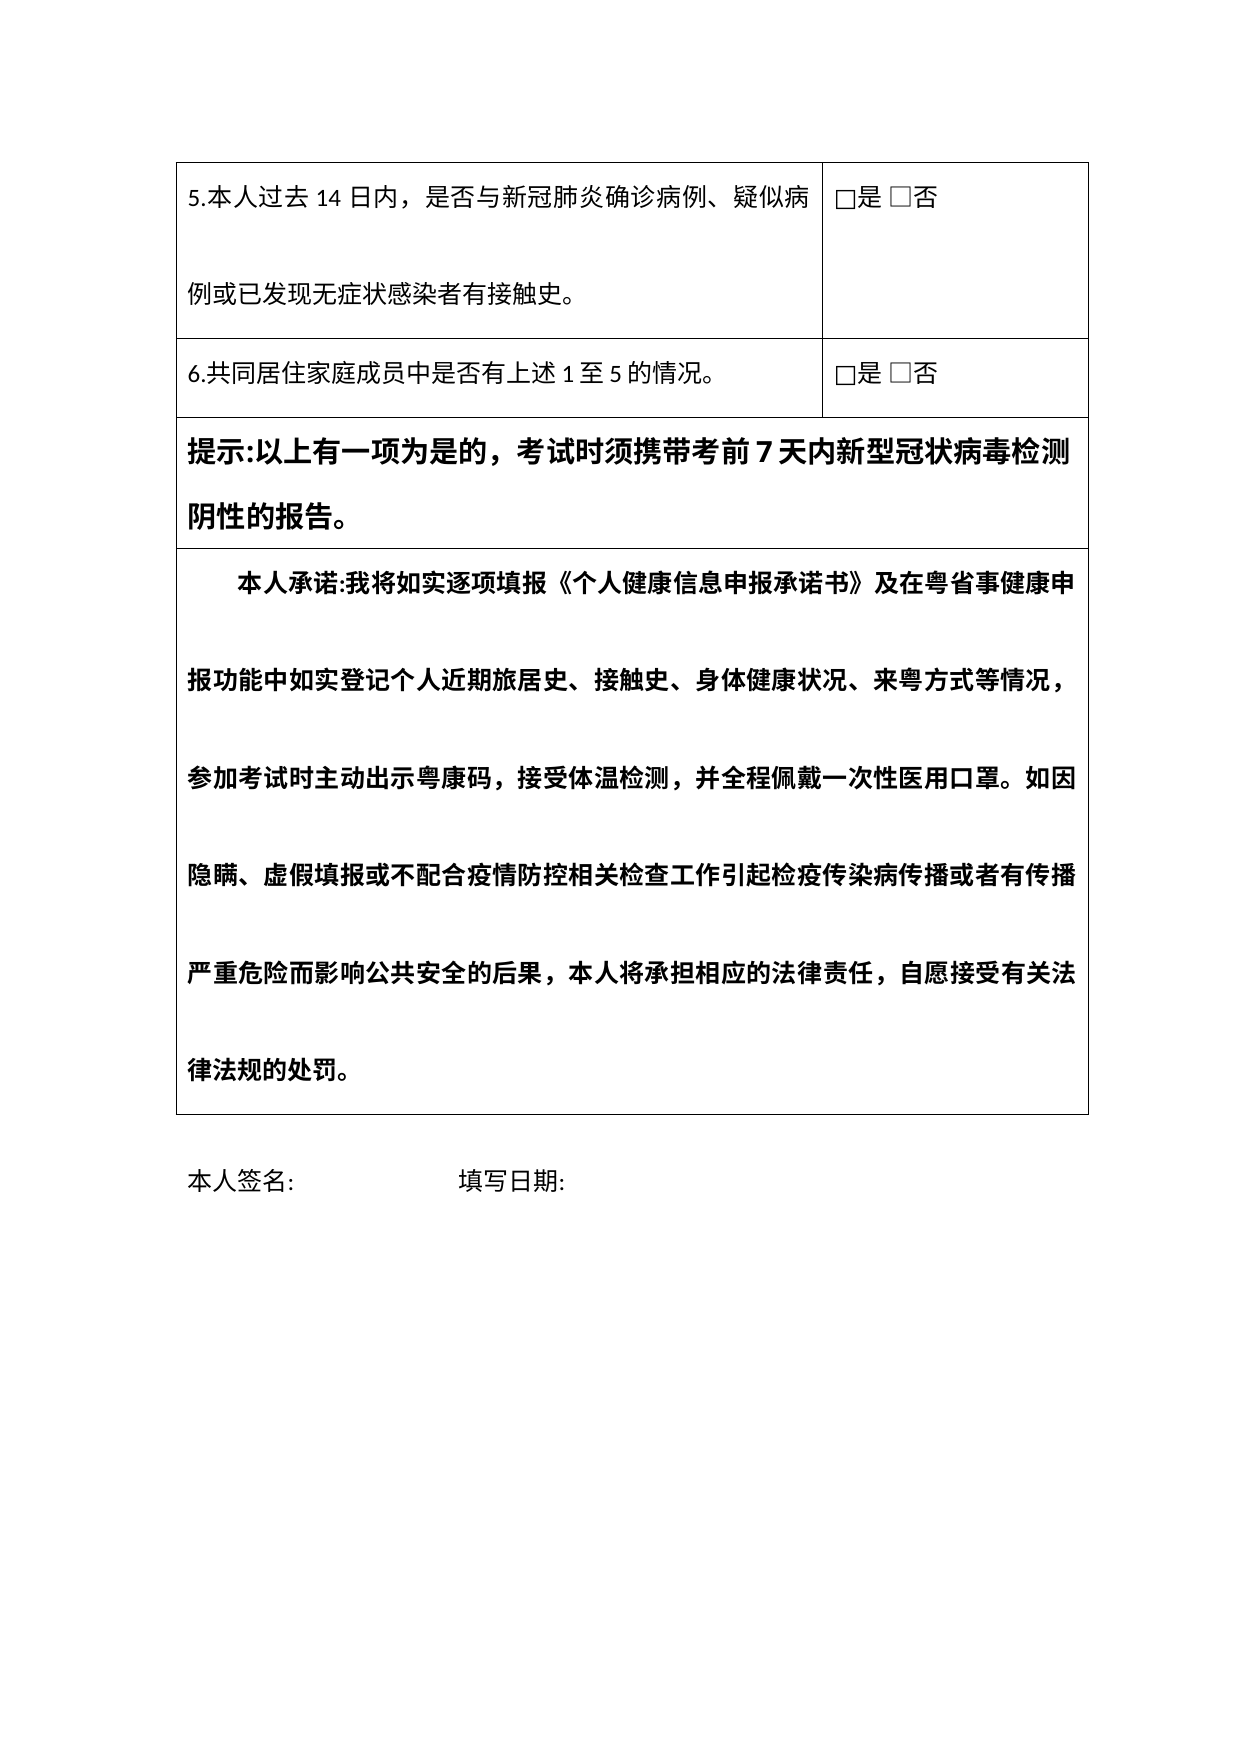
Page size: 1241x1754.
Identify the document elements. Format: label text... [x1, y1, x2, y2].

table_cell 6.共同居住家庭成员中是否有上述1至5的情况。 [177, 339, 822, 417]
table_cell 本人承诺:我将如实逐项填报《个人健康信息申报承诺书》及在粤省事健康申报功能中如实登记个人近期旅居史、接触史、身体健康状况、来粤方式等情况，参加考试时主动出示粤康码，接受体温检测，并全程佩戴一次性医用口罩。如因隐瞒、虚假填报或不配合疫情防控相关检查工作引起检疫传染病传播或者有传播严重危险而影响公共安全的后果，本人将承担相应的法律责任，自愿接受有关法律法规的处罚。 [177, 549, 1088, 1114]
table_cell 5.本人过去14 日内，是否与新冠肺炎确诊病例、疑似病例或已发现无症状感染者有接触史。 [177, 163, 822, 338]
text 本人签名: 填写日期: [187, 1147, 1053, 1212]
table_cell 提示:以上有一项为是的，考试时须携带考前7天内新型冠状病毒检测阴性的报告。 [177, 418, 1088, 548]
table_cell □是 □否 [823, 163, 1088, 338]
table_cell □是 □否 [823, 339, 1088, 417]
